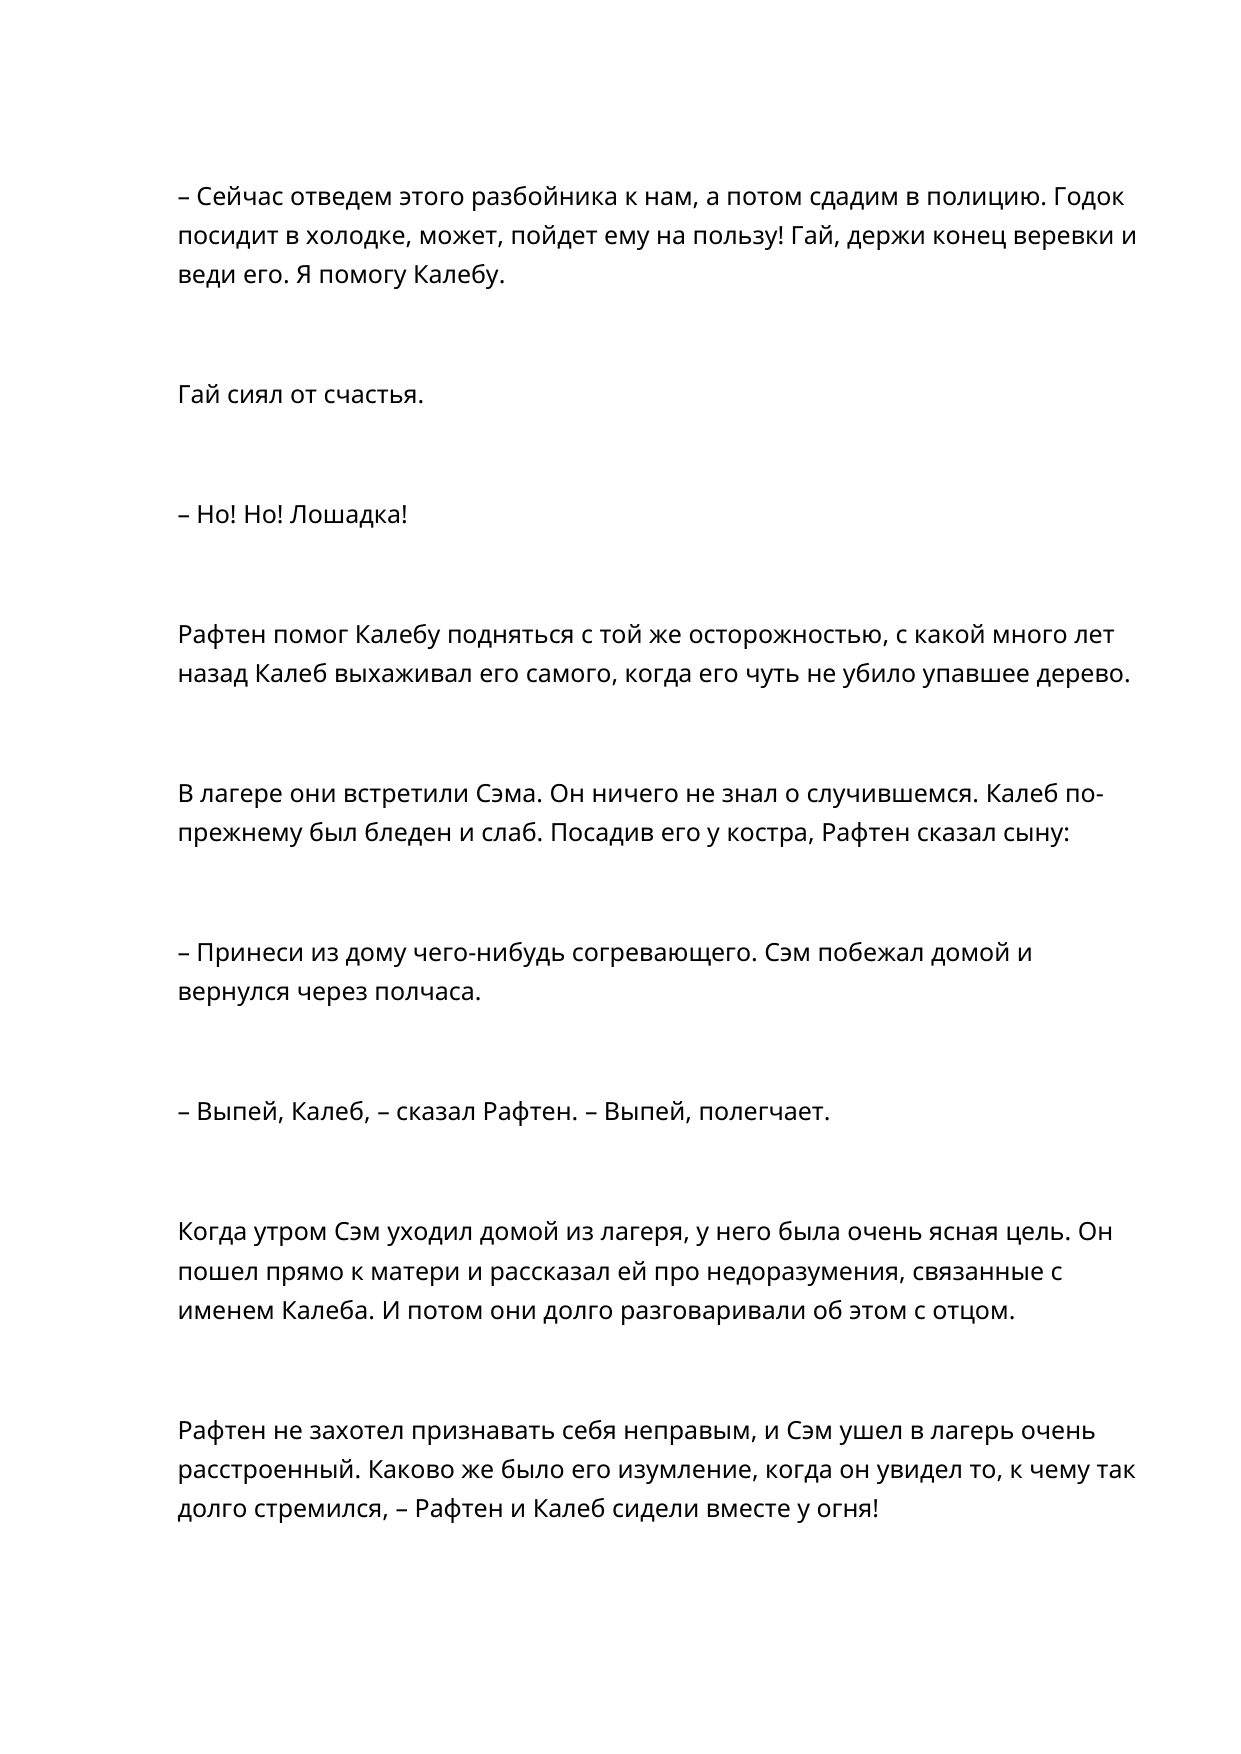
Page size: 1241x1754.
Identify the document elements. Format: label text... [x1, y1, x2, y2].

text Гай сиял от счастья. [177, 376, 1152, 411]
text В лагере они встретили Сэма. Он ничего не знал о случившемся. Калеб по-прежнему был бледен и слаб. Посадив его у костра, Рафтен сказал сыну: [177, 776, 1152, 849]
text – Выпей, Калеб, – сказал Рафтен. – Выпей, полегчает. [177, 1094, 1152, 1128]
text Когда утром Сэм уходил домой из лагеря, у него была очень ясная цель. Он пошел прямо к матери и рассказал ей про недоразумения, связанные с именем Калеба. И потом они долго разговаривали об этом с отцом. [177, 1214, 1152, 1326]
text Рафтен не захотел признавать себя неправым, и Сэм ушел в лагерь очень расстроенный. Каково же было его изумление, когда он увидел то, к чему так долго стремился, – Рафтен и Калеб сидели вместе у огня! [177, 1412, 1152, 1525]
text – Но! Но! Лошадка! [177, 496, 1152, 531]
text – Принеси из дому чего-нибудь согревающего. Сэм побежал домой и вернулся через полчаса. [177, 935, 1152, 1008]
text – Сейчас отведем этого разбойника к нам, а потом сдадим в полицию. Годок посидит в холодке, может, пойдет ему на пользу! Гай, держи конец веревки и веди его. Я помогу Калебу. [177, 178, 1152, 291]
text Рафтен помог Калебу подняться с той же осторожностью, с какой много лет назад Калеб выхаживал его самого, когда его чуть не убило упавшее дерево. [177, 616, 1152, 690]
